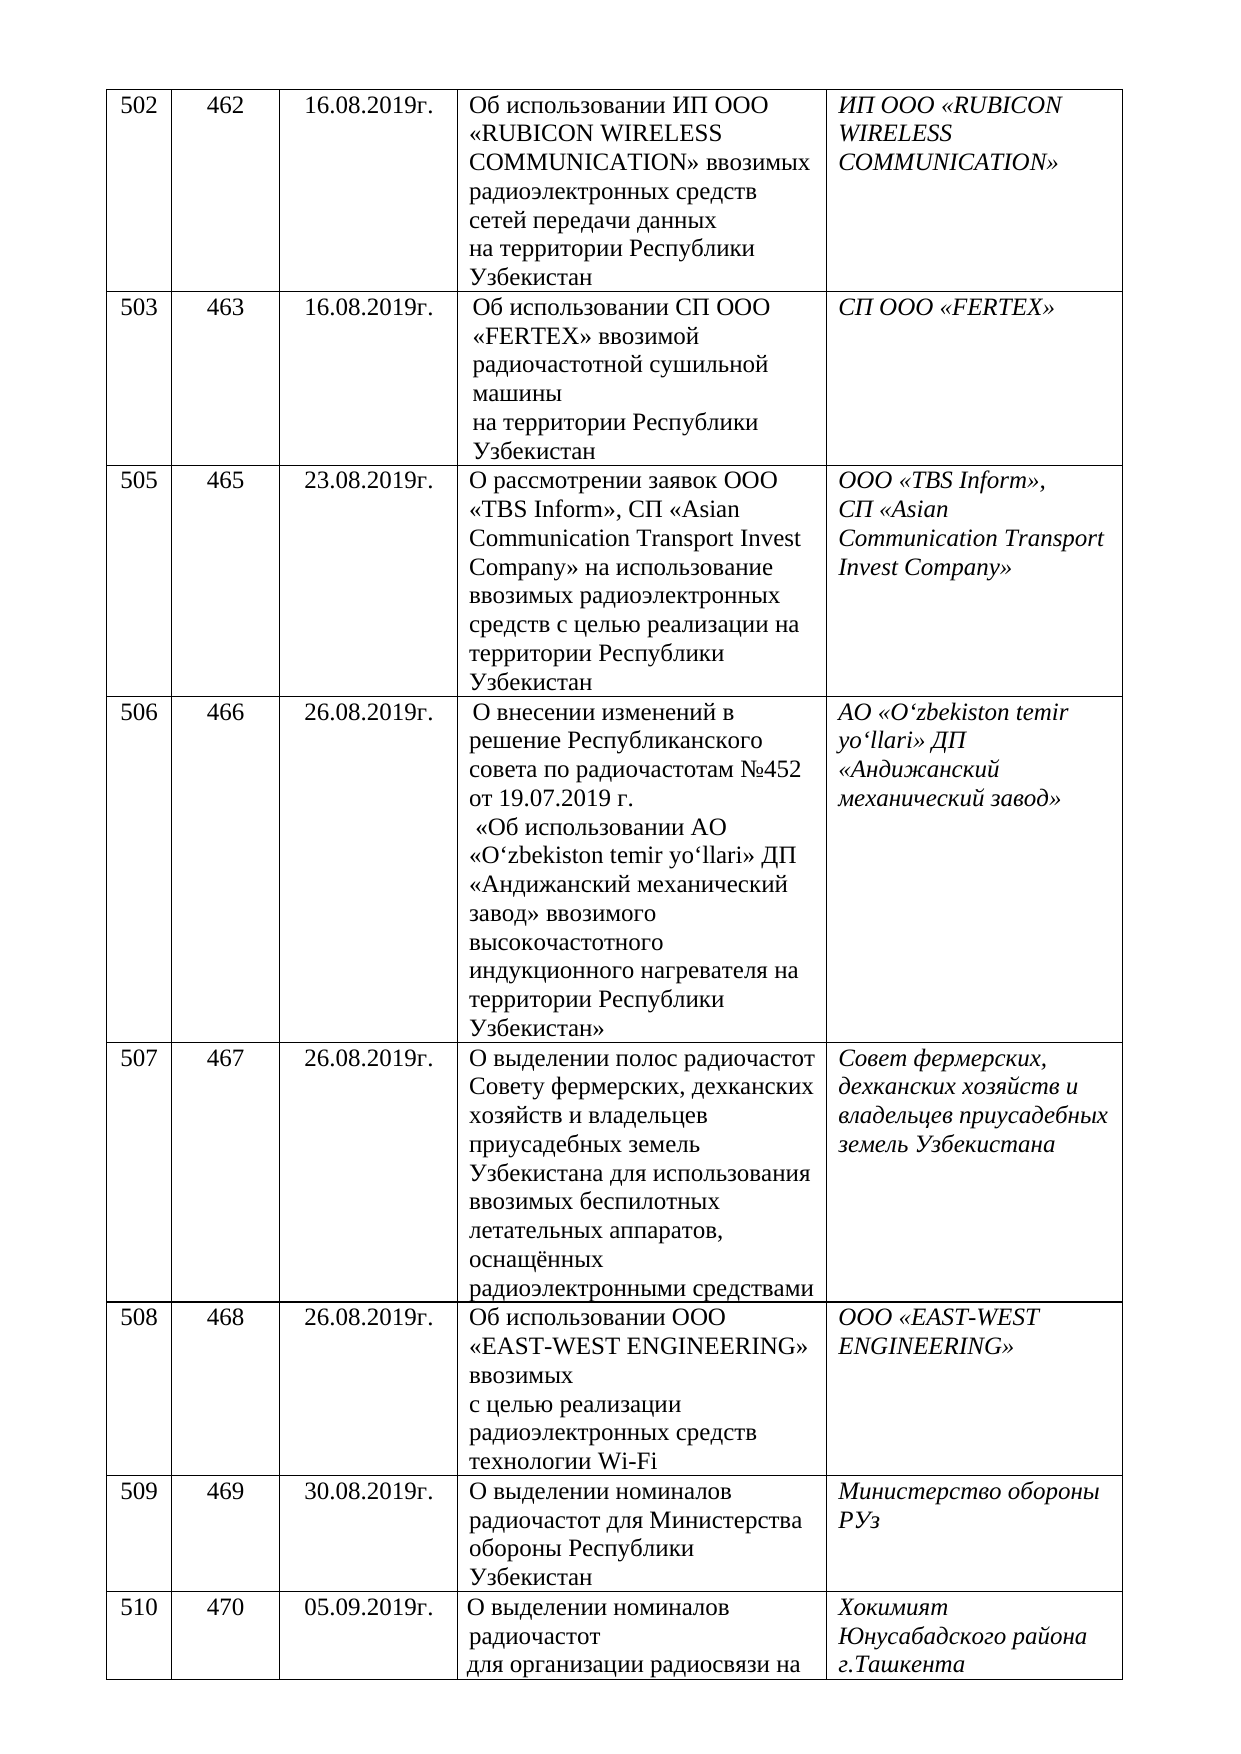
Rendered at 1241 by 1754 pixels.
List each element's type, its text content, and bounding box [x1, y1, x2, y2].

table_cell Об использовании СП ООО «FERTEX» ввозимой радиочастотной сушильной машины на территории Республики Узбекистан [458, 292, 826, 464]
table_cell 23.08.2019г. [280, 466, 457, 696]
table_cell Совет фермерских, дехканских хозяйств и владельцев приусадебных земель Узбекистана [827, 1043, 1122, 1301]
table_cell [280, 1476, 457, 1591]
table_cell 16.08.2019г. [280, 90, 457, 291]
table_cell 26.08.2019г. [280, 697, 457, 1042]
table_cell 469 [172, 1476, 279, 1591]
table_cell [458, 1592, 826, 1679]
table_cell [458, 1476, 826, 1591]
table_cell О выделении полос радиочастот Совету фермерских, дехканских хозяйств и владельцев приусадебных земель Узбекистана для использования ввозимых беспилотных летательных аппаратов, оснащённых радиоэлектронными средствами [458, 1043, 826, 1301]
table_cell ИП ООО «RUBICON WIRELESS COMMUNICATION» [827, 90, 1122, 291]
table_cell Об использовании ООО «EAST-WEST ENGINEERING» ввозимых с целью реализации радиоэлектронных средств технологии Wi-Fi [458, 1303, 826, 1475]
table_cell ООО «TBS Inform», СП «Asian Communication Transport Invest Company» [827, 466, 1122, 696]
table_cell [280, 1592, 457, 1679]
table_cell 505 [107, 466, 171, 696]
table_cell 462 [172, 90, 279, 291]
table_cell СП ООО «FERTEX» [827, 292, 1122, 464]
table_cell 509 [107, 1476, 171, 1591]
table_cell 502 [107, 90, 171, 291]
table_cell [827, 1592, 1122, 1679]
table_cell 467 [172, 1043, 279, 1301]
table_cell 506 [107, 697, 171, 1042]
table_cell Об использовании ИП ООО «RUBICON WIRELESS COMMUNICATION» ввозимых радиоэлектронных средств сетей передачи данных на территории Республики Узбекистан [458, 90, 826, 291]
table_cell 507 [107, 1043, 171, 1301]
table_cell 465 [172, 466, 279, 696]
table_cell 508 [107, 1303, 171, 1475]
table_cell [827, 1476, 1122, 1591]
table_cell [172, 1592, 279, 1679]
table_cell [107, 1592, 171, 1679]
table_cell 16.08.2019г. [280, 292, 457, 464]
table_cell ООО «EAST-WEST ENGINEERING» [827, 1303, 1122, 1475]
table_cell 466 [172, 697, 279, 1042]
table_cell 26.08.2019г. [280, 1303, 457, 1475]
table_cell 468 [172, 1303, 279, 1475]
table_cell АО «Oʻzbekiston temir yoʻllari» ДП «Андижанский механический завод» [827, 697, 1122, 1042]
table_cell О внесении изменений в решение Республиканского совета по радиочастотам №452 от 19.07.2019 г. «Об использовании АО «Oʻzbekiston temir yoʻllari» ДП «Андижанский механический завод» ввозимого высокочастотного индукционного нагревателя на территории Республики Узбекистан» [458, 697, 826, 1042]
table_cell 463 [172, 292, 279, 464]
table_cell 503 [107, 292, 171, 464]
table_cell О рассмотрении заявок ООО «TBS Inform», СП «Asian Communication Transport Invest Company» на использование ввозимых радиоэлектронных средств с целью реализации на территории Республики Узбекистан [458, 466, 826, 696]
table_cell 26.08.2019г. [280, 1043, 457, 1301]
